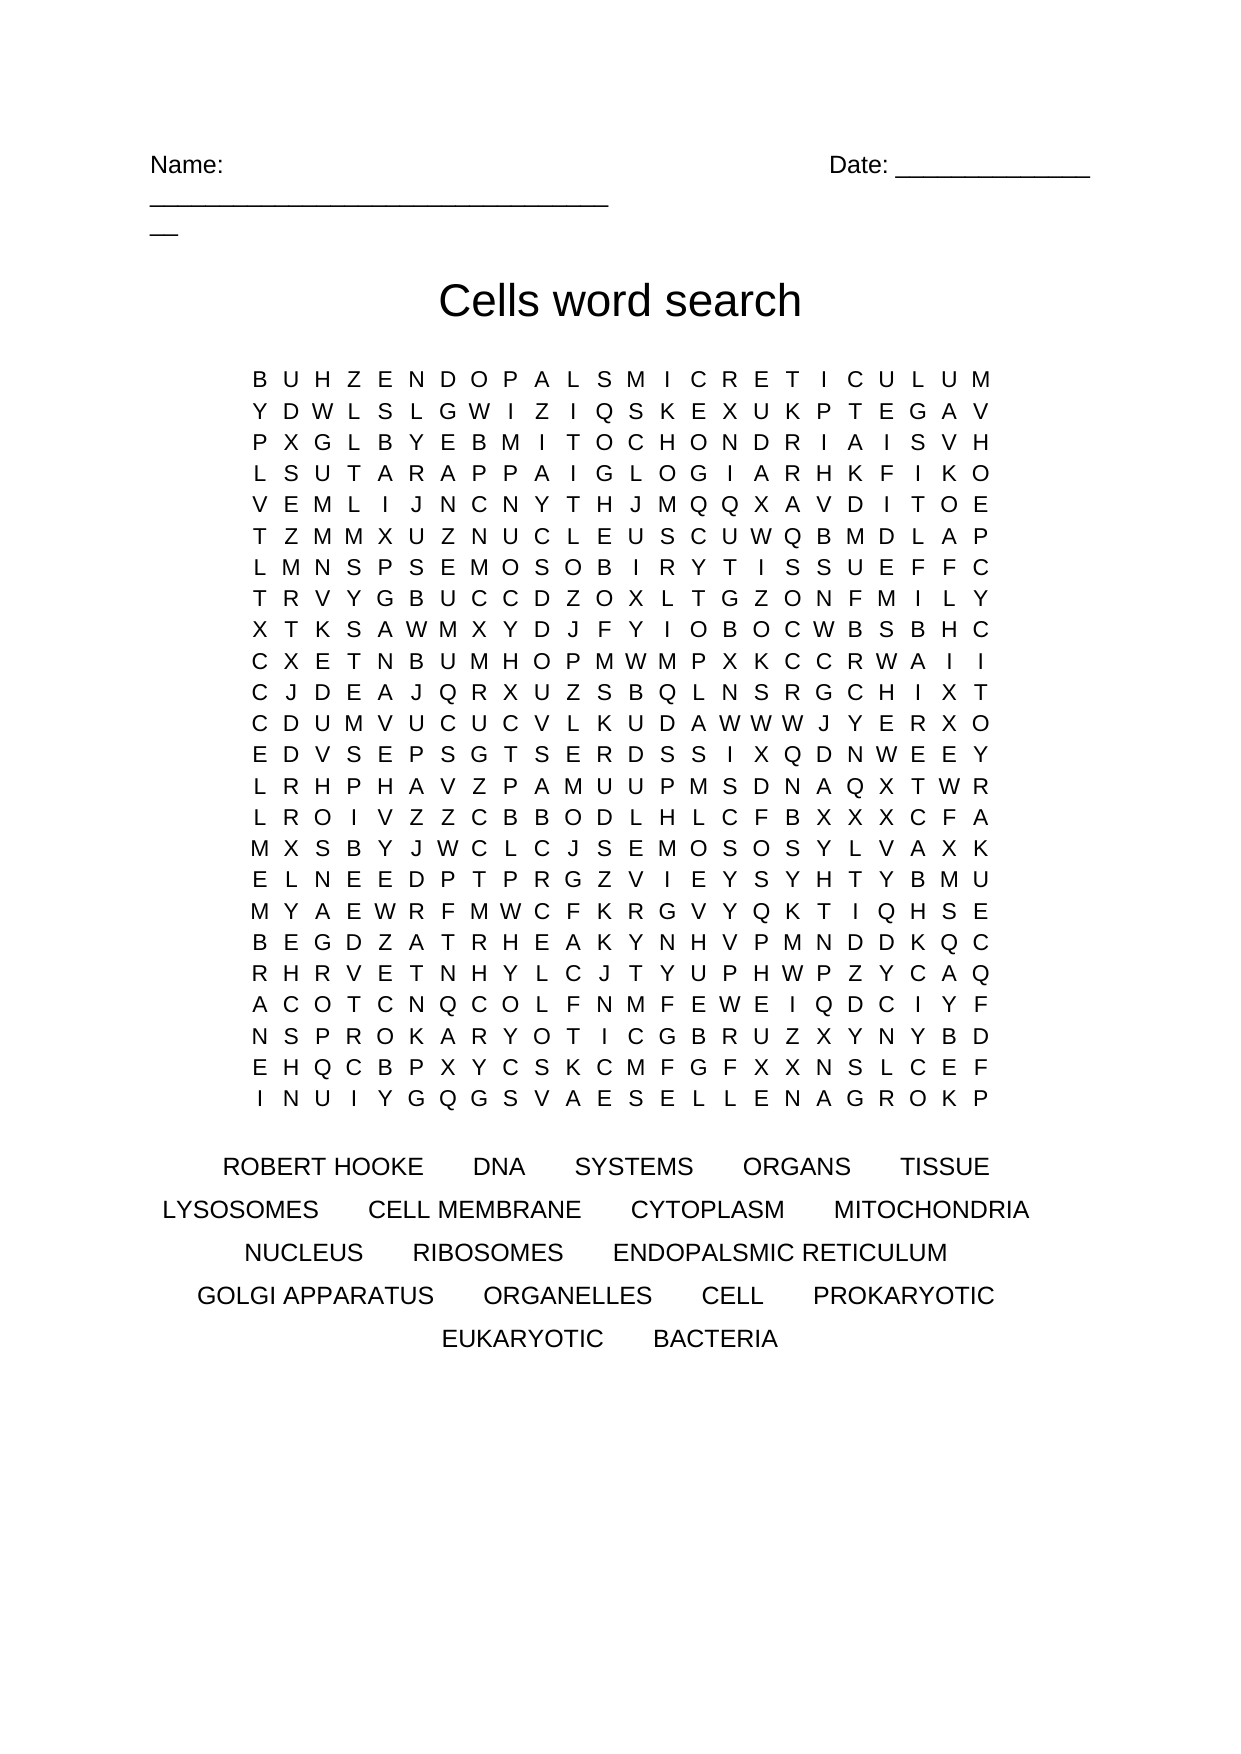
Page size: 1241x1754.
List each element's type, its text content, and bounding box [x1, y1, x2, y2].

table_cell E [369, 864, 401, 895]
table_cell B [934, 1020, 965, 1051]
table_cell H [651, 426, 683, 458]
table_cell U [620, 770, 651, 801]
table_cell K [777, 395, 808, 426]
table_cell V [369, 801, 401, 833]
table_cell L [871, 1051, 902, 1083]
table_cell Y [369, 833, 401, 864]
table_cell N [307, 551, 338, 583]
text ROBERT HOOKE DNA SYSTEMS ORGANS TISSUE LYSOSOMES CELL MEMBRANE CYTOPLASM MITOCHONDRIA NUCLEUS RIBOSOMES ENDOPALSMIC RETICULUM GOLGI APPARATUS ORGANELLES CELL PROKARYOTIC EUKARYOTIC BACTERIA [150, 1151, 1090, 1353]
table_cell I [338, 1083, 369, 1114]
table_cell V [432, 770, 463, 801]
table_cell I [589, 1020, 620, 1051]
table_cell F [965, 989, 996, 1020]
table_cell K [558, 1051, 589, 1083]
table_cell L [275, 864, 307, 895]
table_cell N [464, 520, 495, 551]
table_cell X [620, 583, 651, 614]
table_cell T [244, 520, 275, 551]
table_cell Q [432, 676, 463, 708]
table_cell B [714, 614, 745, 645]
table_cell D [526, 583, 557, 614]
table_cell P [714, 958, 745, 989]
table_cell M [651, 645, 683, 676]
table_cell Z [432, 520, 463, 551]
table_cell W [464, 395, 495, 426]
table_cell K [934, 458, 965, 489]
table_cell V [808, 489, 839, 520]
table_cell P [464, 458, 495, 489]
table_cell N [651, 926, 683, 958]
table_header Date: ______________ [620, 150, 1090, 274]
table_cell K [589, 708, 620, 739]
table_cell N [840, 739, 871, 770]
table_cell K [777, 895, 808, 926]
table_cell I [526, 426, 557, 458]
table_cell E [902, 739, 933, 770]
table_cell X [275, 645, 307, 676]
table_cell Z [464, 770, 495, 801]
table_cell H [464, 958, 495, 989]
table_cell K [934, 1083, 965, 1114]
table_cell A [808, 770, 839, 801]
table_cell D [871, 520, 902, 551]
table_cell X [714, 645, 745, 676]
table_cell E [965, 489, 996, 520]
table_cell L [338, 489, 369, 520]
table_cell V [714, 926, 745, 958]
table_cell R [464, 676, 495, 708]
table_cell W [808, 614, 839, 645]
table_cell Y [777, 864, 808, 895]
table_cell S [307, 833, 338, 864]
table_cell D [745, 770, 777, 801]
table_cell A [401, 926, 432, 958]
table_cell C [526, 833, 557, 864]
table_header D [432, 364, 463, 395]
table_cell X [745, 489, 777, 520]
table_cell M [338, 708, 369, 739]
table_cell U [401, 708, 432, 739]
table_cell O [369, 1020, 401, 1051]
table_cell H [871, 676, 902, 708]
table_cell Y [808, 833, 839, 864]
table_cell M [464, 895, 495, 926]
table_cell J [558, 833, 589, 864]
table_cell N [808, 926, 839, 958]
table_cell T [464, 864, 495, 895]
table_cell Y [651, 958, 683, 989]
table_cell P [683, 645, 714, 676]
table_cell V [338, 958, 369, 989]
table_cell F [871, 458, 902, 489]
table_cell S [871, 614, 902, 645]
table_cell Q [432, 1083, 463, 1114]
table_cell L [683, 801, 714, 833]
table_cell L [840, 833, 871, 864]
table_cell N [307, 864, 338, 895]
table_cell V [620, 864, 651, 895]
table_cell B [840, 614, 871, 645]
table_cell V [244, 489, 275, 520]
table_header U [934, 364, 965, 395]
table_cell E [934, 739, 965, 770]
table_cell W [432, 833, 463, 864]
table_header L [558, 364, 589, 395]
table_cell P [651, 770, 683, 801]
table_cell R [464, 926, 495, 958]
table_cell K [840, 458, 871, 489]
table_cell C [464, 989, 495, 1020]
table_cell H [965, 426, 996, 458]
table_cell L [620, 801, 651, 833]
table_cell L [558, 520, 589, 551]
table_cell H [495, 645, 526, 676]
table_cell L [401, 395, 432, 426]
table_cell X [464, 614, 495, 645]
table_cell P [369, 551, 401, 583]
table_cell L [244, 770, 275, 801]
table_cell A [401, 770, 432, 801]
table_cell E [338, 676, 369, 708]
table_cell Y [369, 1083, 401, 1114]
table_cell O [558, 801, 589, 833]
table_cell P [808, 958, 839, 989]
table_cell T [338, 989, 369, 1020]
table_cell O [651, 458, 683, 489]
table_cell Y [338, 583, 369, 614]
table_cell F [558, 895, 589, 926]
table_cell M [307, 520, 338, 551]
table_cell U [432, 583, 463, 614]
table_cell E [620, 833, 651, 864]
table_cell R [526, 864, 557, 895]
table_cell B [244, 926, 275, 958]
table_cell A [777, 489, 808, 520]
table_cell R [871, 1083, 902, 1114]
table_cell G [651, 895, 683, 926]
table_cell A [902, 645, 933, 676]
table_cell F [840, 583, 871, 614]
table_cell O [495, 551, 526, 583]
table_cell O [683, 833, 714, 864]
table_cell N [777, 1083, 808, 1114]
table_cell H [808, 458, 839, 489]
table_cell E [589, 1083, 620, 1114]
table_cell D [401, 864, 432, 895]
table_cell T [808, 895, 839, 926]
table_cell R [275, 801, 307, 833]
table_cell B [464, 426, 495, 458]
table_cell C [871, 989, 902, 1020]
table_cell A [526, 770, 557, 801]
table_cell X [871, 770, 902, 801]
table_cell J [589, 958, 620, 989]
table_cell D [808, 739, 839, 770]
table_cell G [432, 395, 463, 426]
table_cell V [871, 833, 902, 864]
table_cell U [307, 1083, 338, 1114]
table_cell B [902, 614, 933, 645]
table_cell U [307, 708, 338, 739]
table_cell C [902, 1051, 933, 1083]
table_cell Q [589, 395, 620, 426]
table_cell E [244, 739, 275, 770]
table_cell Q [683, 489, 714, 520]
table_cell Y [840, 1020, 871, 1051]
table_cell G [714, 583, 745, 614]
table_header H [307, 364, 338, 395]
table_cell T [495, 739, 526, 770]
table_cell N [808, 1051, 839, 1083]
table_header U [871, 364, 902, 395]
table_cell X [275, 833, 307, 864]
table_cell Y [526, 489, 557, 520]
table_cell O [745, 833, 777, 864]
table_cell E [745, 989, 777, 1020]
table_cell X [808, 801, 839, 833]
table_cell U [495, 520, 526, 551]
table_header T [777, 364, 808, 395]
table_cell C [464, 489, 495, 520]
table_cell F [432, 895, 463, 926]
table_cell M [338, 520, 369, 551]
table_cell Q [651, 676, 683, 708]
table_cell S [432, 739, 463, 770]
table_cell Z [401, 801, 432, 833]
table_cell M [244, 895, 275, 926]
table_cell N [369, 645, 401, 676]
table_cell E [558, 739, 589, 770]
table_cell C [464, 583, 495, 614]
table_header O [464, 364, 495, 395]
table_cell M [464, 645, 495, 676]
table_cell S [589, 676, 620, 708]
table_cell C [244, 645, 275, 676]
table_cell X [934, 676, 965, 708]
table_cell I [934, 645, 965, 676]
table_cell S [338, 614, 369, 645]
table_cell X [777, 1051, 808, 1083]
table_cell I [558, 395, 589, 426]
table_cell S [401, 551, 432, 583]
table_cell V [965, 395, 996, 426]
table_cell O [495, 989, 526, 1020]
table_cell V [526, 1083, 557, 1114]
table_header A [526, 364, 557, 395]
table_cell C [464, 833, 495, 864]
table_cell O [683, 614, 714, 645]
table_cell X [871, 801, 902, 833]
table_cell Q [965, 958, 996, 989]
table_cell O [965, 458, 996, 489]
table_cell W [369, 895, 401, 926]
table_cell U [464, 708, 495, 739]
table_header Z [338, 364, 369, 395]
table_header I [808, 364, 839, 395]
table_cell H [495, 926, 526, 958]
table_cell W [307, 395, 338, 426]
table_cell R [275, 770, 307, 801]
table_cell V [307, 583, 338, 614]
table_cell D [307, 676, 338, 708]
table_cell U [745, 395, 777, 426]
table_cell Z [558, 676, 589, 708]
table_cell S [777, 833, 808, 864]
table_cell E [244, 864, 275, 895]
table_cell A [369, 458, 401, 489]
table_cell Z [275, 520, 307, 551]
table_cell Y [714, 895, 745, 926]
table_cell J [808, 708, 839, 739]
table_cell F [745, 801, 777, 833]
table_cell E [338, 895, 369, 926]
table_cell G [683, 1051, 714, 1083]
table_cell X [275, 426, 307, 458]
table_cell G [401, 1083, 432, 1114]
table_cell K [401, 1020, 432, 1051]
table_cell P [244, 426, 275, 458]
table_cell A [307, 895, 338, 926]
table_cell F [651, 989, 683, 1020]
table_cell I [714, 739, 745, 770]
table_cell W [401, 614, 432, 645]
table_cell S [495, 1083, 526, 1114]
table_cell C [589, 1051, 620, 1083]
table_header N [401, 364, 432, 395]
table_cell A [934, 520, 965, 551]
table_cell D [589, 801, 620, 833]
table_cell S [934, 895, 965, 926]
table_cell U [620, 708, 651, 739]
table_cell U [307, 458, 338, 489]
table_cell R [589, 739, 620, 770]
table_cell S [338, 551, 369, 583]
table_cell I [777, 989, 808, 1020]
table_cell N [777, 770, 808, 801]
table_cell L [244, 801, 275, 833]
table_cell L [902, 520, 933, 551]
table_cell H [745, 958, 777, 989]
table_cell N [495, 489, 526, 520]
table_header R [714, 364, 745, 395]
table_cell A [745, 458, 777, 489]
table_cell Y [965, 739, 996, 770]
table_cell P [808, 395, 839, 426]
table_cell P [338, 770, 369, 801]
table_cell P [965, 520, 996, 551]
table_cell T [620, 958, 651, 989]
table_cell M [589, 645, 620, 676]
table_cell H [275, 1051, 307, 1083]
table_cell T [558, 426, 589, 458]
table_cell G [808, 676, 839, 708]
table_cell E [683, 395, 714, 426]
table_header E [369, 364, 401, 395]
table_cell I [965, 645, 996, 676]
table_cell R [620, 895, 651, 926]
table_cell D [338, 926, 369, 958]
table_cell Z [777, 1020, 808, 1051]
table_cell E [965, 895, 996, 926]
table_cell E [369, 739, 401, 770]
table_cell S [589, 833, 620, 864]
table_cell C [464, 801, 495, 833]
table_cell K [965, 833, 996, 864]
table_cell S [338, 739, 369, 770]
table_cell Y [934, 989, 965, 1020]
table_cell D [620, 739, 651, 770]
table_cell A [369, 614, 401, 645]
table_cell I [902, 458, 933, 489]
table_cell W [714, 989, 745, 1020]
table_cell L [526, 989, 557, 1020]
table_cell W [871, 739, 902, 770]
table_cell B [369, 1051, 401, 1083]
table_cell D [840, 926, 871, 958]
table_cell L [934, 583, 965, 614]
table_cell J [401, 676, 432, 708]
table_cell B [777, 801, 808, 833]
table_cell B [683, 1020, 714, 1051]
table_cell J [620, 489, 651, 520]
table_cell M [464, 551, 495, 583]
table_cell W [934, 770, 965, 801]
table_cell D [965, 1020, 996, 1051]
table_cell O [526, 645, 557, 676]
table_cell H [902, 895, 933, 926]
table_cell I [808, 426, 839, 458]
table_cell U [965, 864, 996, 895]
table_cell L [495, 833, 526, 864]
table_cell E [871, 395, 902, 426]
table_cell S [745, 864, 777, 895]
table_cell Y [495, 1020, 526, 1051]
table_cell P [745, 926, 777, 958]
table_cell M [620, 1051, 651, 1083]
table_cell A [432, 1020, 463, 1051]
table_cell X [244, 614, 275, 645]
table_cell E [275, 489, 307, 520]
table_cell Y [464, 1051, 495, 1083]
table_cell C [902, 958, 933, 989]
table_cell L [244, 458, 275, 489]
table_cell K [307, 614, 338, 645]
table_cell F [934, 551, 965, 583]
table_cell L [244, 551, 275, 583]
table_cell E [432, 426, 463, 458]
table_cell K [589, 895, 620, 926]
table_cell T [275, 614, 307, 645]
table_cell O [307, 801, 338, 833]
table_cell W [777, 708, 808, 739]
table_cell S [808, 551, 839, 583]
table_cell C [495, 708, 526, 739]
table_cell C [244, 676, 275, 708]
table_cell O [558, 551, 589, 583]
table_cell Y [871, 864, 902, 895]
table_cell O [589, 426, 620, 458]
table_cell I [369, 489, 401, 520]
table_cell C [965, 926, 996, 958]
table_cell D [526, 614, 557, 645]
table_cell P [495, 458, 526, 489]
table_cell Q [840, 770, 871, 801]
table_header L [902, 364, 933, 395]
table_cell N [275, 1083, 307, 1114]
table_header C [683, 364, 714, 395]
table_cell P [558, 645, 589, 676]
table_cell R [244, 958, 275, 989]
table_cell F [714, 1051, 745, 1083]
table_cell R [401, 895, 432, 926]
table_cell P [965, 1083, 996, 1114]
table_header Name: ___________________________________ [150, 150, 620, 274]
table_cell B [495, 801, 526, 833]
table_cell C [683, 520, 714, 551]
table_cell L [620, 458, 651, 489]
table_cell Q [714, 489, 745, 520]
table_cell S [840, 1051, 871, 1083]
table_cell R [965, 770, 996, 801]
table_cell U [714, 520, 745, 551]
table_cell R [777, 458, 808, 489]
table_cell Z [369, 926, 401, 958]
table_cell I [745, 551, 777, 583]
table_cell T [338, 458, 369, 489]
table_cell N [808, 583, 839, 614]
table_cell I [902, 989, 933, 1020]
table_cell M [275, 551, 307, 583]
table_cell M [840, 520, 871, 551]
table_cell A [840, 426, 871, 458]
table_cell C [338, 1051, 369, 1083]
table_cell O [902, 1083, 933, 1114]
table_cell N [432, 489, 463, 520]
table_cell C [620, 426, 651, 458]
table_cell S [526, 1051, 557, 1083]
table_cell U [745, 1020, 777, 1051]
table_cell L [558, 708, 589, 739]
table_cell C [965, 614, 996, 645]
table_cell E [338, 864, 369, 895]
table_cell T [714, 551, 745, 583]
table_cell N [714, 426, 745, 458]
table_cell M [307, 489, 338, 520]
table_cell G [464, 739, 495, 770]
table_header E [745, 364, 777, 395]
table_cell G [307, 426, 338, 458]
table_cell Y [275, 895, 307, 926]
table_cell X [714, 395, 745, 426]
table_cell W [745, 520, 777, 551]
table_cell D [745, 426, 777, 458]
table_cell X [745, 739, 777, 770]
table_cell G [369, 583, 401, 614]
table_cell J [401, 833, 432, 864]
table_cell L [714, 1083, 745, 1114]
table_cell G [464, 1083, 495, 1114]
table_cell R [307, 958, 338, 989]
table_cell A [902, 833, 933, 864]
table_cell V [526, 708, 557, 739]
table_cell J [558, 614, 589, 645]
table_cell I [558, 458, 589, 489]
table_cell T [401, 958, 432, 989]
table_cell S [369, 395, 401, 426]
table_cell Q [307, 1051, 338, 1083]
table_cell E [745, 1083, 777, 1114]
table_cell G [683, 458, 714, 489]
table_cell C [526, 520, 557, 551]
table_cell I [495, 395, 526, 426]
table_cell B [902, 864, 933, 895]
table_cell A [432, 458, 463, 489]
table_cell D [651, 708, 683, 739]
table_cell T [432, 926, 463, 958]
table_cell N [401, 989, 432, 1020]
table_cell Y [840, 708, 871, 739]
table_cell B [526, 801, 557, 833]
table_cell X [745, 1051, 777, 1083]
table_cell G [589, 458, 620, 489]
table_cell N [871, 1020, 902, 1051]
table_cell S [651, 520, 683, 551]
table_cell H [369, 770, 401, 801]
table_cell T [902, 770, 933, 801]
table_header P [495, 364, 526, 395]
table_cell Q [432, 989, 463, 1020]
table_cell G [840, 1083, 871, 1114]
table_cell S [714, 770, 745, 801]
table_cell A [934, 395, 965, 426]
table_cell R [464, 1020, 495, 1051]
table_cell I [871, 426, 902, 458]
table_cell C [714, 801, 745, 833]
table_header U [275, 364, 307, 395]
table_cell M [495, 426, 526, 458]
table_cell B [369, 426, 401, 458]
table_cell O [934, 489, 965, 520]
table_cell G [902, 395, 933, 426]
table_cell L [338, 426, 369, 458]
table_cell X [495, 676, 526, 708]
table_cell Y [495, 958, 526, 989]
table_cell B [338, 833, 369, 864]
table_cell A [244, 989, 275, 1020]
table_cell R [338, 1020, 369, 1051]
table_cell Q [777, 739, 808, 770]
table_cell S [275, 458, 307, 489]
table_cell T [902, 489, 933, 520]
table_cell D [871, 926, 902, 958]
table_cell T [558, 1020, 589, 1051]
table_cell V [369, 708, 401, 739]
table_cell Y [401, 426, 432, 458]
table_cell U [620, 520, 651, 551]
table_cell E [526, 926, 557, 958]
table_cell I [338, 801, 369, 833]
table_cell I [902, 676, 933, 708]
table_cell H [651, 801, 683, 833]
table_cell U [432, 645, 463, 676]
table_header I [651, 364, 683, 395]
table_cell N [244, 1020, 275, 1051]
table_cell E [589, 520, 620, 551]
table_cell B [401, 583, 432, 614]
table_cell W [745, 708, 777, 739]
table_cell D [275, 395, 307, 426]
table_cell C [808, 645, 839, 676]
table_cell R [840, 645, 871, 676]
title Cells word search [150, 274, 1090, 326]
table_cell A [526, 458, 557, 489]
table_cell P [307, 1020, 338, 1051]
table_cell Z [432, 801, 463, 833]
table_cell L [526, 958, 557, 989]
table_cell H [683, 926, 714, 958]
table_cell H [589, 489, 620, 520]
table_cell M [558, 770, 589, 801]
table_cell C [275, 989, 307, 1020]
table_cell J [275, 676, 307, 708]
table_cell C [369, 989, 401, 1020]
table_cell G [651, 1020, 683, 1051]
table_cell C [495, 1051, 526, 1083]
table_cell Q [777, 520, 808, 551]
table_cell I [714, 458, 745, 489]
table_cell S [902, 426, 933, 458]
table_cell S [526, 551, 557, 583]
table_cell W [495, 895, 526, 926]
table_cell T [244, 583, 275, 614]
table_cell C [777, 614, 808, 645]
table_cell I [620, 551, 651, 583]
table_header B [244, 364, 275, 395]
table_cell E [307, 645, 338, 676]
table_cell V [307, 739, 338, 770]
table_cell W [620, 645, 651, 676]
table_cell Y [495, 614, 526, 645]
table_cell E [683, 864, 714, 895]
table_cell V [934, 426, 965, 458]
table_cell G [558, 864, 589, 895]
table_cell Z [558, 583, 589, 614]
table_cell U [401, 520, 432, 551]
table_cell H [275, 958, 307, 989]
table_cell Y [683, 551, 714, 583]
table_cell W [777, 958, 808, 989]
table_cell S [620, 1083, 651, 1114]
table_header M [965, 364, 996, 395]
table_cell P [432, 864, 463, 895]
table_cell X [934, 833, 965, 864]
table_cell F [589, 614, 620, 645]
table_cell O [745, 614, 777, 645]
table_cell T [558, 489, 589, 520]
table_cell C [495, 583, 526, 614]
table_cell Y [620, 614, 651, 645]
table_cell Z [745, 583, 777, 614]
table_cell T [683, 583, 714, 614]
table_cell C [902, 801, 933, 833]
table_cell E [871, 551, 902, 583]
table_cell T [840, 864, 871, 895]
table_cell H [808, 864, 839, 895]
table_cell C [840, 676, 871, 708]
table_cell F [934, 801, 965, 833]
table_cell U [683, 958, 714, 989]
table_cell I [902, 583, 933, 614]
table_cell X [840, 801, 871, 833]
table_cell L [338, 395, 369, 426]
table_cell U [589, 770, 620, 801]
table_cell T [965, 676, 996, 708]
table_cell M [683, 770, 714, 801]
table_cell Q [808, 989, 839, 1020]
table_cell X [369, 520, 401, 551]
table_cell M [777, 926, 808, 958]
table_cell S [526, 739, 557, 770]
table_cell D [275, 708, 307, 739]
table_cell R [275, 583, 307, 614]
table_cell K [745, 645, 777, 676]
table_cell C [620, 1020, 651, 1051]
table_cell X [934, 708, 965, 739]
table_cell S [714, 833, 745, 864]
table_cell I [840, 895, 871, 926]
table_cell R [777, 426, 808, 458]
table_cell E [683, 989, 714, 1020]
table_cell P [495, 770, 526, 801]
table_cell N [589, 989, 620, 1020]
table_cell X [808, 1020, 839, 1051]
table_cell S [620, 395, 651, 426]
table_cell M [651, 833, 683, 864]
table_cell M [620, 989, 651, 1020]
table_cell T [840, 395, 871, 426]
table_cell Q [745, 895, 777, 926]
table_cell C [432, 708, 463, 739]
table_cell I [871, 489, 902, 520]
table_cell I [244, 1083, 275, 1114]
table_cell Y [714, 864, 745, 895]
table_cell N [714, 676, 745, 708]
table_cell R [401, 458, 432, 489]
table_cell R [651, 551, 683, 583]
table_cell Q [934, 926, 965, 958]
table_cell E [432, 551, 463, 583]
table_cell O [589, 583, 620, 614]
table_cell L [651, 583, 683, 614]
table_cell M [651, 489, 683, 520]
table_cell B [589, 551, 620, 583]
table_cell C [777, 645, 808, 676]
table_cell E [871, 708, 902, 739]
table_cell K [589, 926, 620, 958]
table_cell A [965, 801, 996, 833]
table_cell E [244, 1051, 275, 1083]
table_cell W [871, 645, 902, 676]
table_cell E [651, 1083, 683, 1114]
table_cell M [934, 864, 965, 895]
table_cell U [840, 551, 871, 583]
table_cell N [432, 958, 463, 989]
table_cell O [307, 989, 338, 1020]
table_cell O [777, 583, 808, 614]
table_cell M [871, 583, 902, 614]
table_cell Q [871, 895, 902, 926]
table_cell O [526, 1020, 557, 1051]
table_header M [620, 364, 651, 395]
table_cell K [651, 395, 683, 426]
table_cell A [683, 708, 714, 739]
table_cell I [651, 864, 683, 895]
table_cell A [934, 958, 965, 989]
table_cell D [840, 489, 871, 520]
table_cell H [307, 770, 338, 801]
table_header S [589, 364, 620, 395]
table_cell A [369, 676, 401, 708]
table_cell S [651, 739, 683, 770]
table_cell C [526, 895, 557, 926]
table_cell P [401, 739, 432, 770]
table_cell O [683, 426, 714, 458]
table_cell G [307, 926, 338, 958]
table_cell S [683, 739, 714, 770]
table_cell P [401, 1051, 432, 1083]
table_cell Z [840, 958, 871, 989]
table_cell K [902, 926, 933, 958]
table_cell V [683, 895, 714, 926]
table_cell M [244, 833, 275, 864]
table_cell C [558, 958, 589, 989]
table_cell F [558, 989, 589, 1020]
table_cell E [369, 958, 401, 989]
table_cell M [432, 614, 463, 645]
table_cell S [777, 551, 808, 583]
table_cell P [495, 864, 526, 895]
table_cell D [275, 739, 307, 770]
table_cell Z [526, 395, 557, 426]
table_header C [840, 364, 871, 395]
table_cell R [714, 1020, 745, 1051]
table_cell S [275, 1020, 307, 1051]
table_cell A [558, 926, 589, 958]
table_cell H [934, 614, 965, 645]
table_cell W [714, 708, 745, 739]
table_cell I [651, 614, 683, 645]
table_cell C [244, 708, 275, 739]
table_cell B [808, 520, 839, 551]
table_cell U [526, 676, 557, 708]
table_cell B [401, 645, 432, 676]
table_cell T [338, 645, 369, 676]
table_cell L [683, 676, 714, 708]
table_cell Z [589, 864, 620, 895]
table_cell Y [620, 926, 651, 958]
table_cell Y [244, 395, 275, 426]
table_cell F [965, 1051, 996, 1083]
table_cell X [432, 1051, 463, 1083]
table_cell F [651, 1051, 683, 1083]
table_cell F [902, 551, 933, 583]
table_cell C [965, 551, 996, 583]
table_cell E [275, 926, 307, 958]
table_cell A [808, 1083, 839, 1114]
table_cell E [934, 1051, 965, 1083]
table_cell O [965, 708, 996, 739]
table_cell Y [871, 958, 902, 989]
table_cell Y [965, 583, 996, 614]
table_cell A [558, 1083, 589, 1114]
table_cell Y [902, 1020, 933, 1051]
table_cell R [902, 708, 933, 739]
table_cell D [840, 989, 871, 1020]
table_cell S [745, 676, 777, 708]
table_cell R [777, 676, 808, 708]
table_cell B [620, 676, 651, 708]
table_cell L [683, 1083, 714, 1114]
table_cell J [401, 489, 432, 520]
